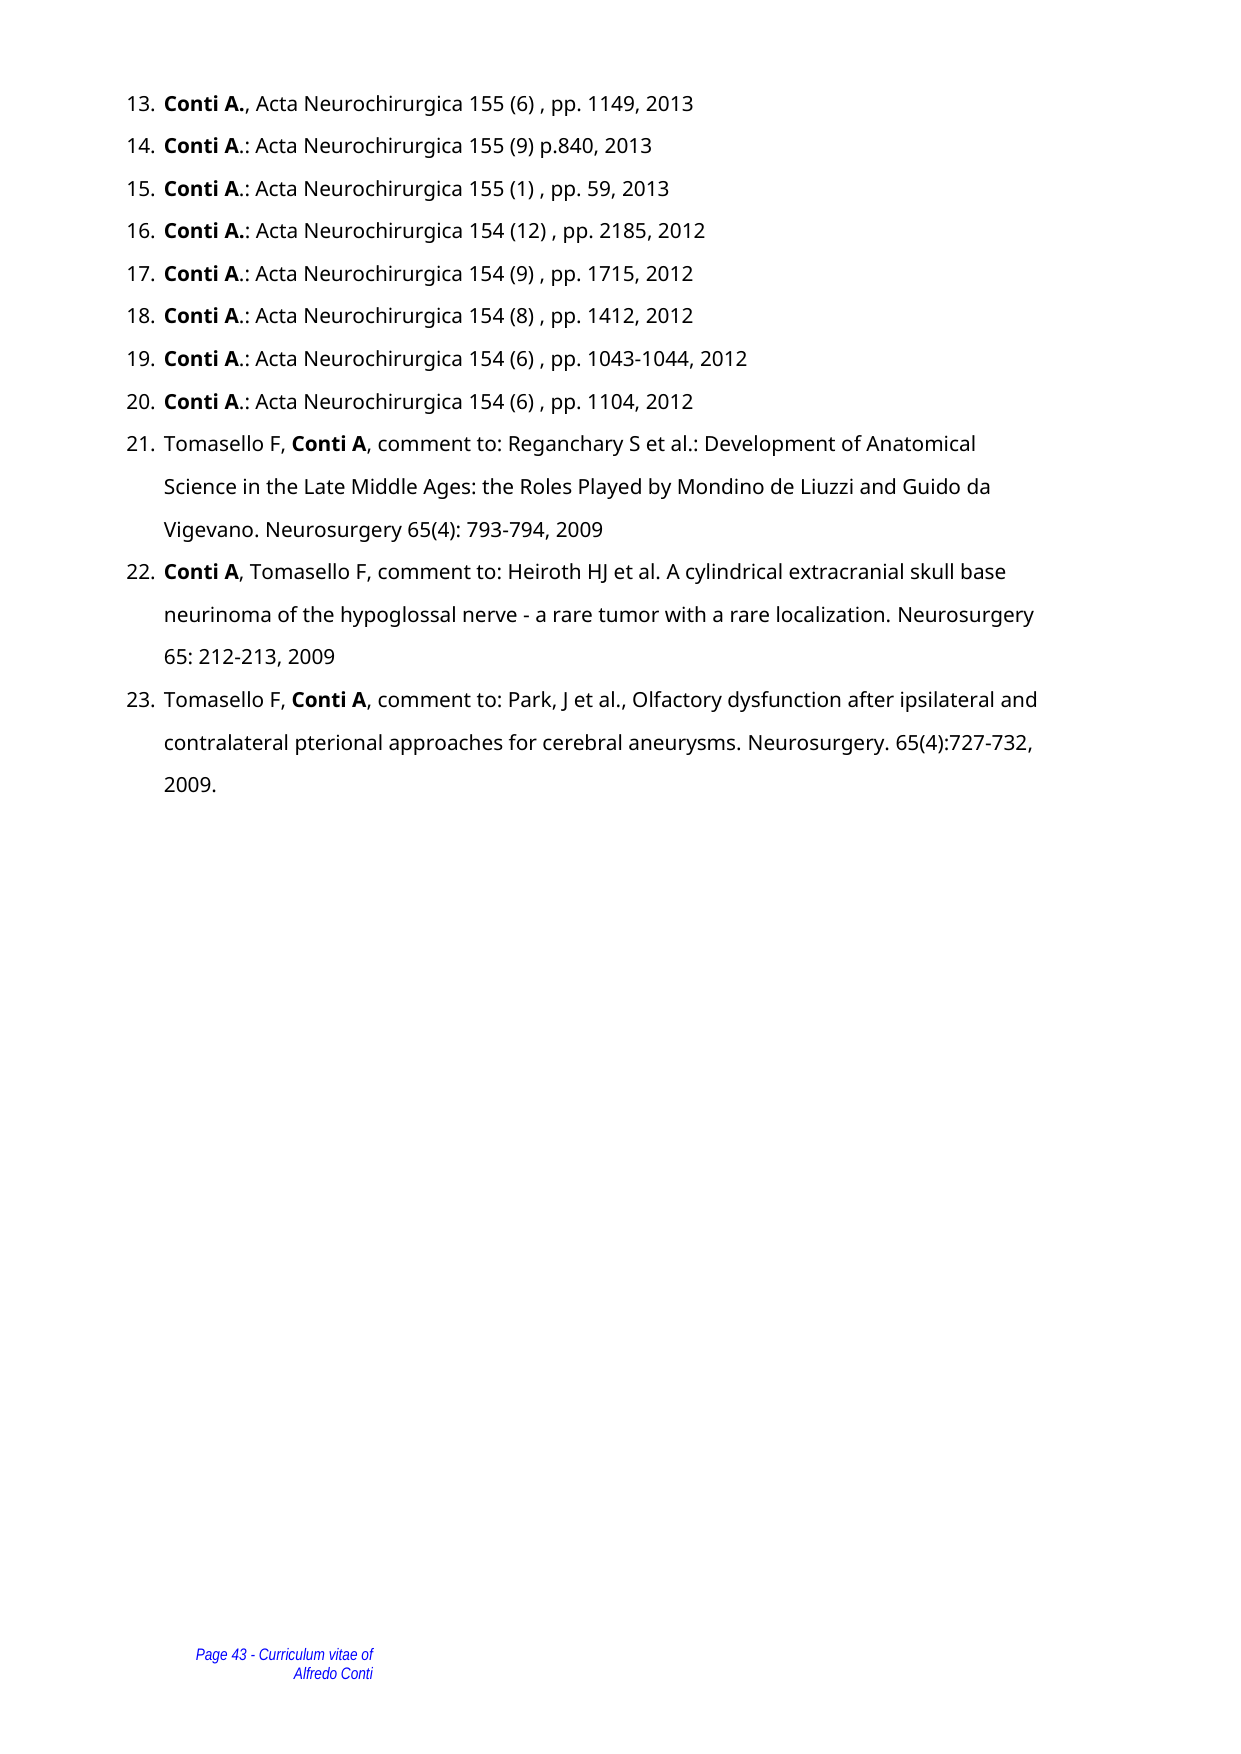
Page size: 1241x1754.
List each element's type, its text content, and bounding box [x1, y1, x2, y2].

list Conti A., Acta Neurochirurgica 155 (6) , pp. 1149, 2013 [126, 89, 1053, 117]
list Conti A.: Acta Neurochirurgica 154 (9) , pp. 1715, 2012 [126, 259, 1053, 287]
list Conti A.: Acta Neurochirurgica 154 (6) , pp. 1104, 2012 [126, 387, 1053, 415]
list Conti A.: Acta Neurochirurgica 154 (8) , pp. 1412, 2012 [126, 302, 1053, 330]
list Conti A.: Acta Neurochirurgica 155 (9) p.840, 2013 [126, 131, 1053, 160]
list Conti A.: Acta Neurochirurgica 154 (12) , pp. 2185, 2012 [126, 216, 1053, 245]
list Tomasello F, Conti A, comment to: Reganchary S et al.: Development of Anatomical Science in the Late Middle Ages: the Roles Played by Mondino de Liuzzi and Guido da Vigevano. Neurosurgery 65(4): 793-794, 2009 [126, 429, 1053, 543]
list Tomasello F, Conti A, comment to: Park, J et al., Olfactory dysfunction after ipsilateral and contralateral pterional approaches for cerebral aneurysms. Neurosurgery. 65(4):727-732, 2009. [126, 685, 1053, 799]
list Conti A, Tomasello F, comment to: Heiroth HJ et al. A cylindrical extracranial skull base neurinoma of the hypoglossal nerve - a rare tumor with a rare localization. Neurosurgery 65: 212-213, 2009 [126, 557, 1053, 671]
list Conti A.: Acta Neurochirurgica 154 (6) , pp. 1043-1044, 2012 [126, 344, 1053, 373]
list Conti A.: Acta Neurochirurgica 155 (1) , pp. 59, 2013 [126, 174, 1053, 202]
